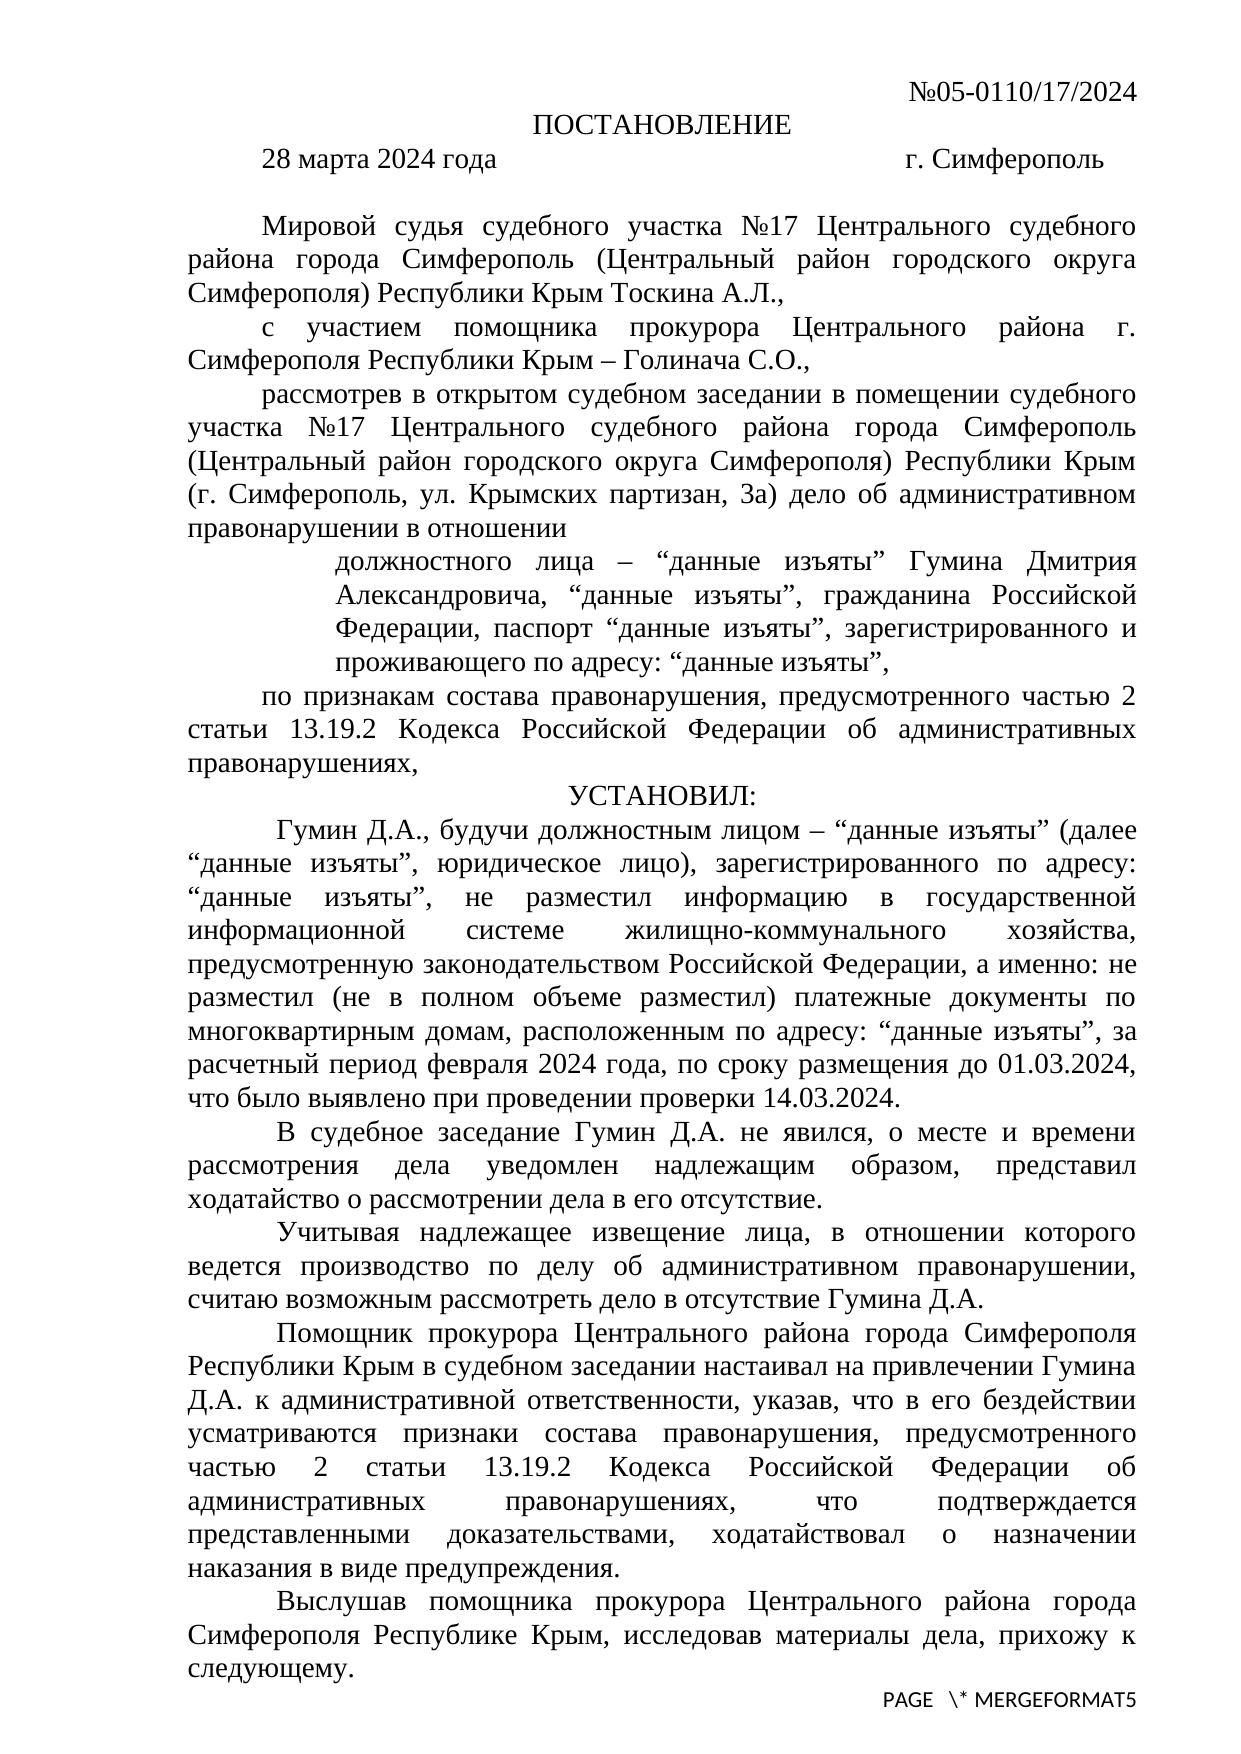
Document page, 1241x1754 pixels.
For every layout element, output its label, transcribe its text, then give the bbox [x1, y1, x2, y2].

text Помощник прокурора Центрального района города Симферополя Республики Крым в судебном заседании настаивал на привлечении Гумина Д.А. к административной ответственности, указав, что в его бездействии усматриваются признаки состава правонарушения, предусмотренного частью 2 статьи 13.19.2 Кодекса Российской Федерации об административных правонарушениях, что подтверждается представленными доказательствами, ходатайствовал о назначении наказания в виде предупреждения. [187, 1315, 1137, 1583]
text Мировой судья судебного участка №17 Центрального судебного района города Симферополь (Центральный район городского округа Симферополя) Республики Крым Тоскина А.Л., [187, 208, 1137, 309]
text №05-0110/17/2024 [187, 74, 1137, 107]
text по признакам состава правонарушения, предусмотренного частью 2 статьи 13.19.2 Кодекса Российской Федерации об административных правонарушениях, [187, 678, 1137, 778]
text рассмотрев в открытом судебном заседании в помещении судебного участка №17 Центрального судебного района города Симферополь (Центральный район городского округа Симферополя) Республики Крым (г. Симферополь, ул. Крымских партизан, 3а) дело об административном правонарушении в отношении [187, 376, 1137, 543]
text 28 марта 2024 года г. Симферополь [187, 141, 1137, 174]
text Учитывая надлежащее извещение лица, в отношении которого ведется производство по делу об административном правонарушении, считаю возможным рассмотреть дело в отсутствие Гумина Д.А. [187, 1214, 1137, 1315]
text УСТАНОВИЛ: [187, 778, 1137, 812]
text должностного лица – “данные изъяты” Гумина Дмитрия Александровича, “данные изъяты”, гражданина Российской Федерации, паспорт “данные изъяты”, зарегистрированного и проживающего по адресу: “данные изъяты”, [335, 543, 1137, 678]
text с участием помощника прокурора Центрального района г. Симферополя Республики Крым – Голинача С.О., [187, 309, 1137, 376]
text ПОСТАНОВЛЕНИЕ [187, 107, 1137, 141]
text Выслушав помощника прокурора Центрального района города Симферополя Республике Крым, исследовав материалы дела, прихожу к следующему. [187, 1583, 1137, 1684]
text Гумин Д.А., будучи должностным лицом – “данные изъяты” (далее “данные изъяты”, юридическое лицо), зарегистрированного по адресу: “данные изъяты”, не разместил информацию в государственной информационной системе жилищно-коммунального хозяйства, предусмотренную законодательством Российской Федерации, а именно: не разместил (не в полном объеме разместил) платежные документы по многоквартирным домам, расположенным по адресу: “данные изъяты”, за расчетный период февраля 2024 года, по сроку размещения до 01.03.2024, что было выявлено при проведении проверки 14.03.2024. [187, 812, 1137, 1114]
text В судебное заседание Гумин Д.А. не явился, о месте и времени рассмотрения дела уведомлен надлежащим образом, представил ходатайство о рассмотрении дела в его отсутствие. [187, 1114, 1137, 1214]
